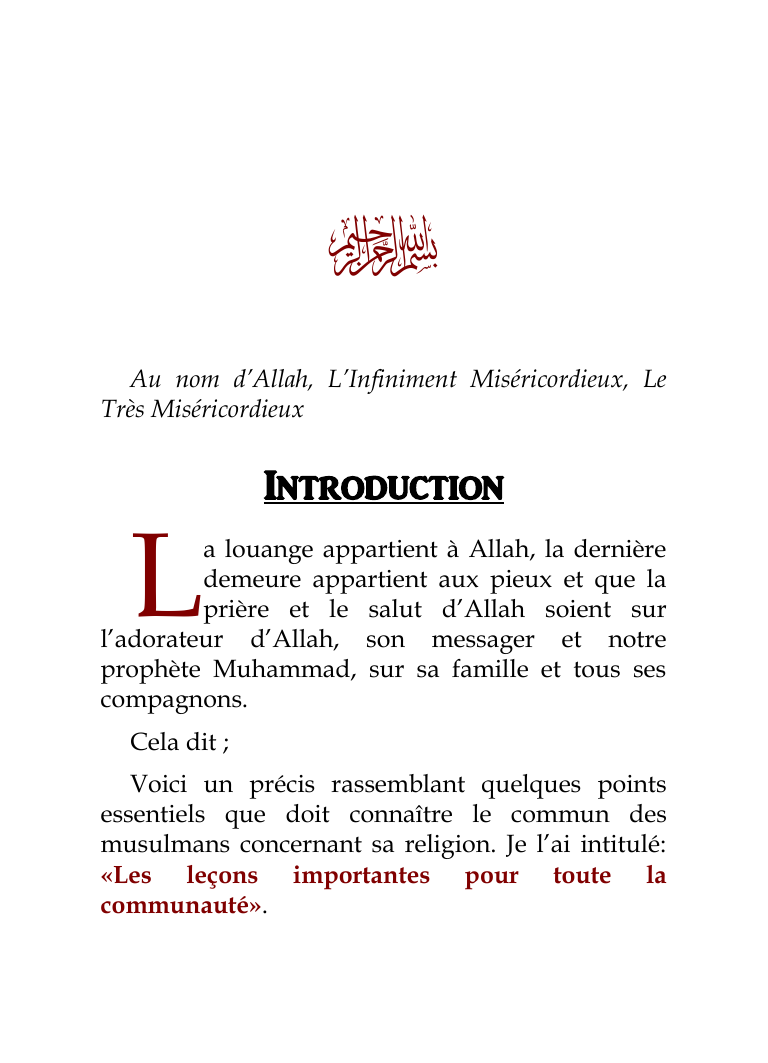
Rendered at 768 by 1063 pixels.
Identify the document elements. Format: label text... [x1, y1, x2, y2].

text Cela dit ; [100, 727, 667, 757]
text Voici un précis rassemblant quelques points essentiels que doit connaître le commun des musulmans concernant sa religion. Je l’ai intitulé: «Les leçons importantes pour toute la communauté». [100, 769, 667, 920]
subtitle Introduction [100, 462, 667, 509]
text Au nom d’Allah, L’Infiniment Miséricordieux, Le Très Miséricordieux [100, 364, 667, 424]
text a louange appartient à Allah, la dernière demeure appartient aux pieux et que la prière et le salut d’Allah soient sur l’adorateur d’Allah, son messager et notre prophète Muhammad, sur sa famille et tous ses compagnons. [100, 534, 667, 714]
